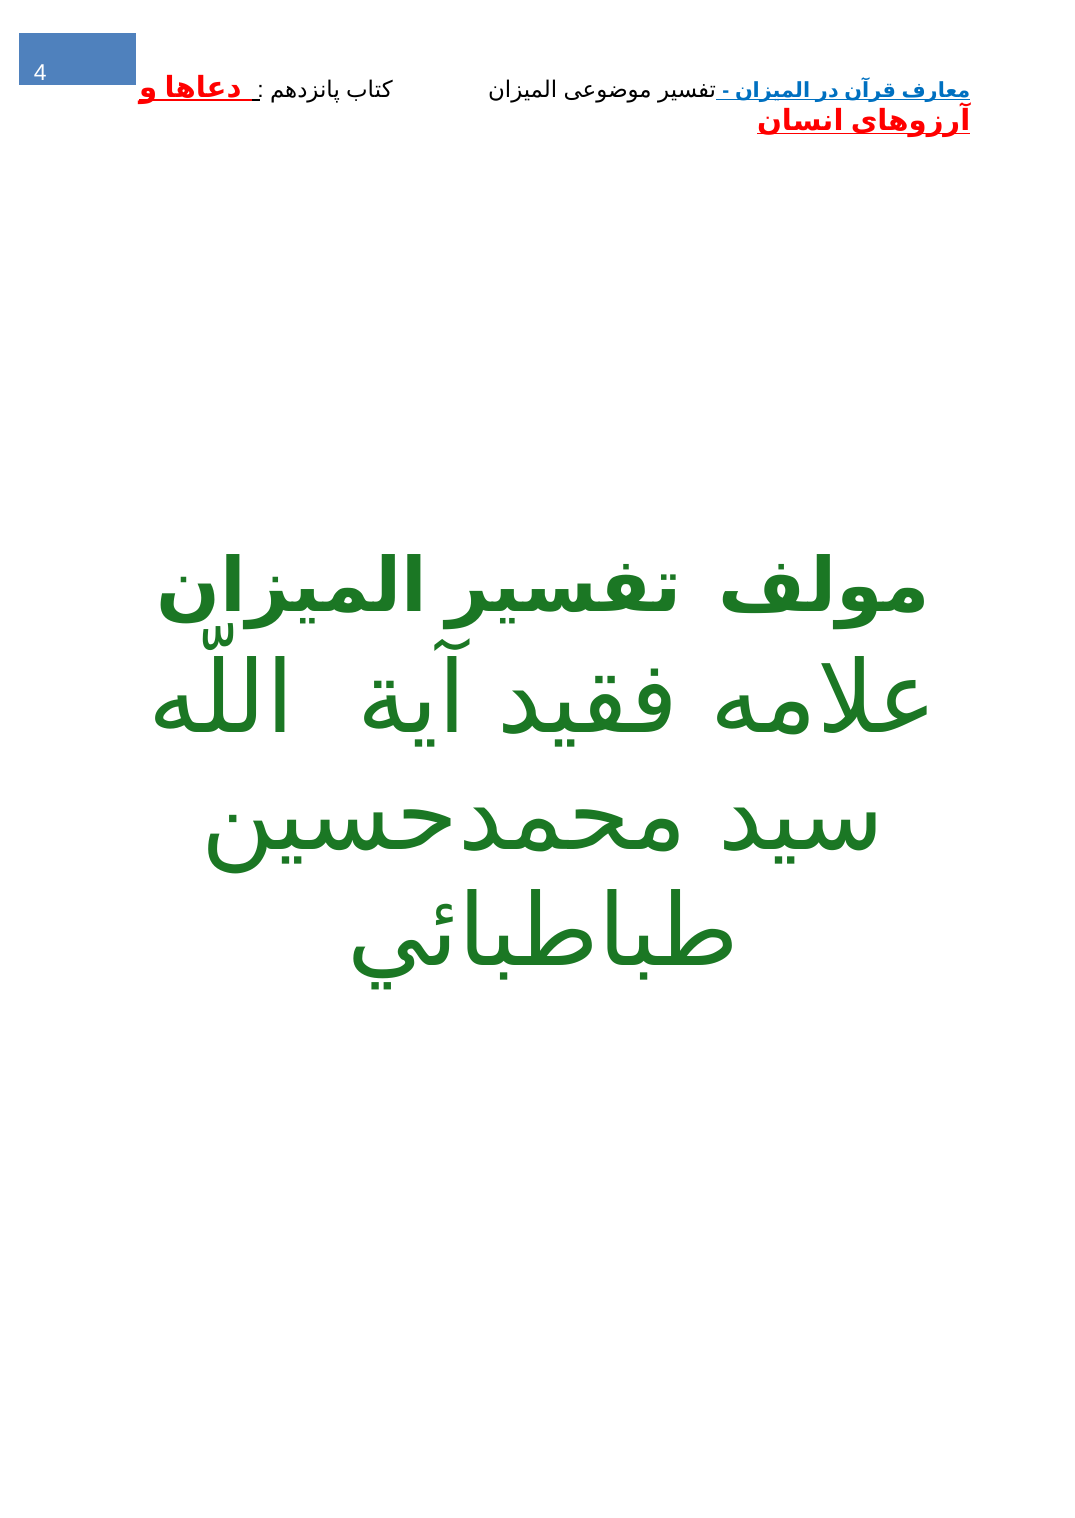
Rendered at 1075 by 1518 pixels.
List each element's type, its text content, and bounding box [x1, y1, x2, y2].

text مولف تفسیر المیزان [86, 541, 1001, 627]
text علامه فقید آیة اللّه سید محمدحسین طباطبا‌ئي [86, 640, 1001, 989]
